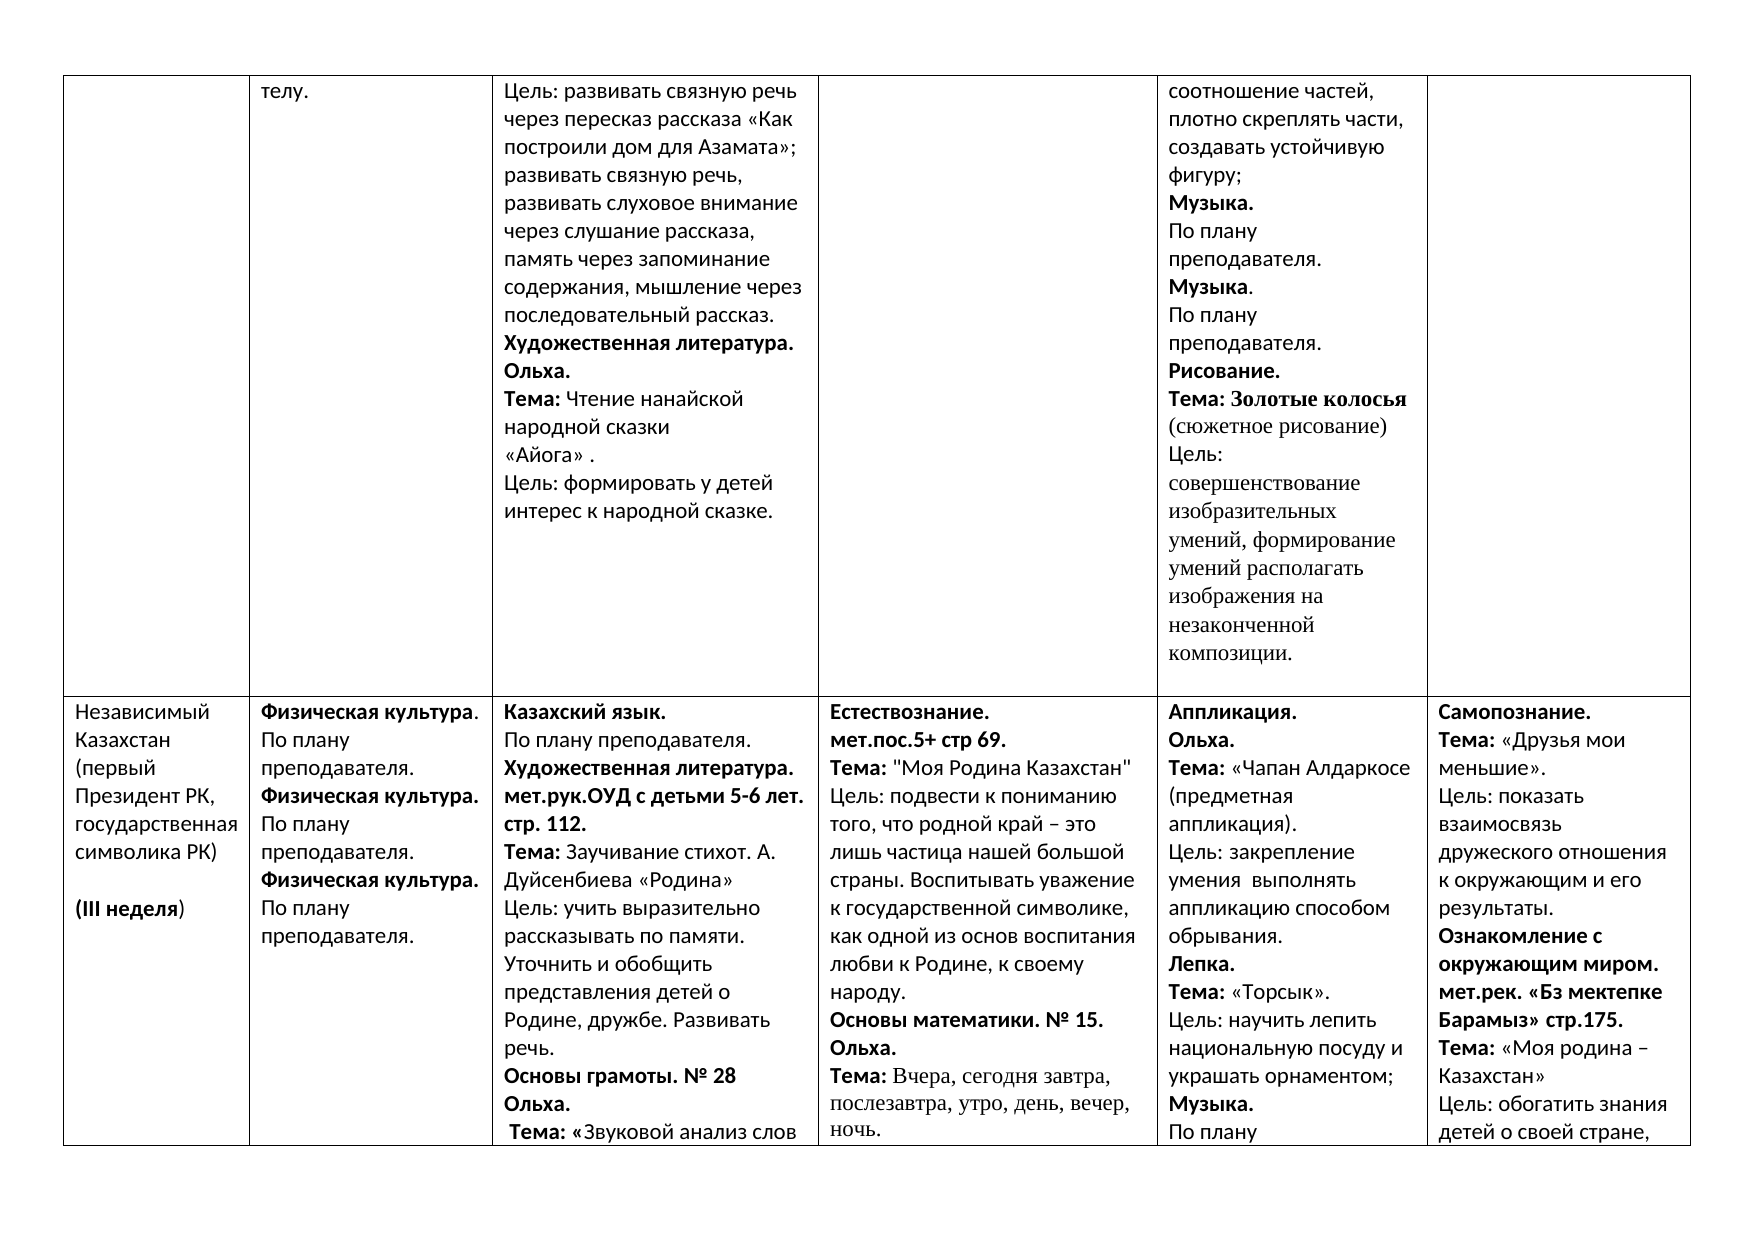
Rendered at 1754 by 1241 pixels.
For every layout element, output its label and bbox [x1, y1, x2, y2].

table_cell [493, 697, 818, 1145]
table_cell [64, 76, 249, 696]
table_cell [1158, 697, 1427, 1145]
table_cell [819, 76, 1157, 696]
table_cell [819, 697, 1157, 1145]
table_cell [64, 697, 249, 1145]
table_cell [250, 697, 492, 1145]
table_cell [250, 76, 492, 696]
table_cell [493, 76, 818, 696]
table_cell [1428, 697, 1690, 1145]
table_cell [1428, 76, 1690, 696]
table_cell [1158, 76, 1427, 696]
